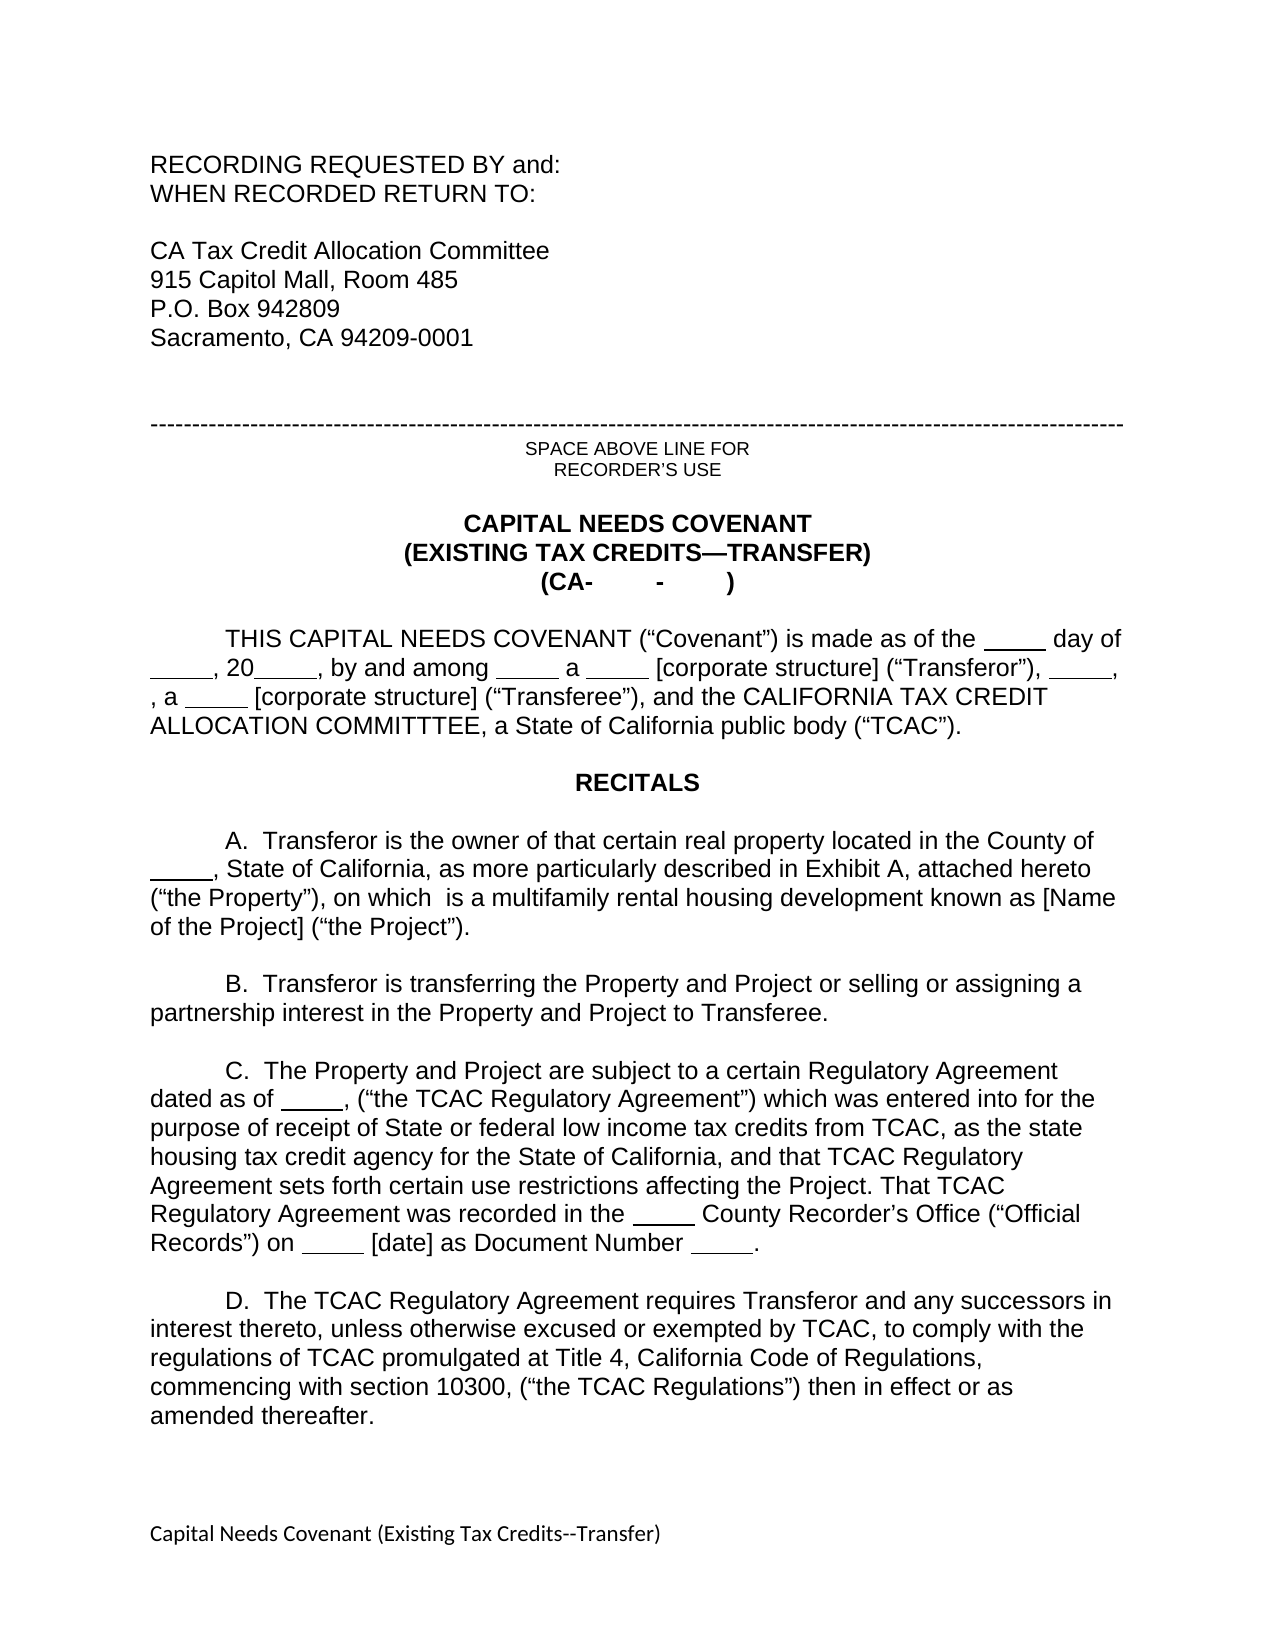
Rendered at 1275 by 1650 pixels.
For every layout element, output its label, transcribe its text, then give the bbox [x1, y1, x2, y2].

text C. The Property and Project are subject to a certain Regulatory Agreement dated as of , (“the TCAC Regulatory Agreement”) which was entered into for the purpose of receipt of State or federal low income tax credits from TCAC, as the state housing tax credit agency for the State of California, and that TCAC Regulatory Agreement sets forth certain use restrictions affecting the Project. That TCAC Regulatory Agreement was recorded in the County Recorder’s Office (“Official Records”) on [date] as Document Number . [150, 1056, 1125, 1257]
text 915 Capitol Mall, Room 485 [150, 265, 1125, 294]
text RECORDER’S USE [150, 459, 1125, 481]
text B. Transferor is transferring the Property and Project or selling or assigning a partnership interest in the Property and Project to Transferee. [150, 969, 1125, 1027]
text (CA- - ) [150, 567, 1125, 596]
text RECITALS [150, 768, 1125, 797]
text (EXISTING TAX CREDITS—TRANSFER) [150, 538, 1125, 567]
text SPACE ABOVE LINE FOR [150, 437, 1125, 459]
text P.O. Box 942809 [150, 294, 1125, 322]
text D. The TCAC Regulatory Agreement requires Transferor and any successors in interest thereto, unless otherwise excused or exempted by TCAC, to comply with the regulations of TCAC promulgated at Title 4, California Code of Regulations, commencing with section 10300, (“the TCAC Regulations”) then in effect or as amended thereafter. [150, 1286, 1125, 1429]
text Sacramento, CA 94209-0001 [150, 322, 1125, 351]
text A. Transferor is the owner of that certain real property located in the County of , State of California, as more particularly described in Exhibit A, attached hereto (“the Property”), on which is a multifamily rental housing development known as [Name of the Project] (“the Project”). [150, 826, 1125, 941]
text --------------------------------------------------------------------------------------------------------------------- [150, 409, 1125, 437]
text THIS CAPITAL NEEDS COVENANT (“Covenant”) is made as of the day of , 20 , by and among a [corporate structure] (“Transferor”), , , a [corporate structure] (“Transferee”), and the CALIFORNIA TAX CREDIT ALLOCATION COMMITTTEE, a State of California public body (“TCAC”). [150, 624, 1125, 739]
text RECORDING REQUESTED BY and: [150, 150, 1125, 179]
text CA Tax Credit Allocation Committee [150, 236, 1125, 265]
text WHEN RECORDED RETURN TO: [150, 179, 1125, 207]
text CAPITAL NEEDS COVENANT [150, 509, 1125, 538]
